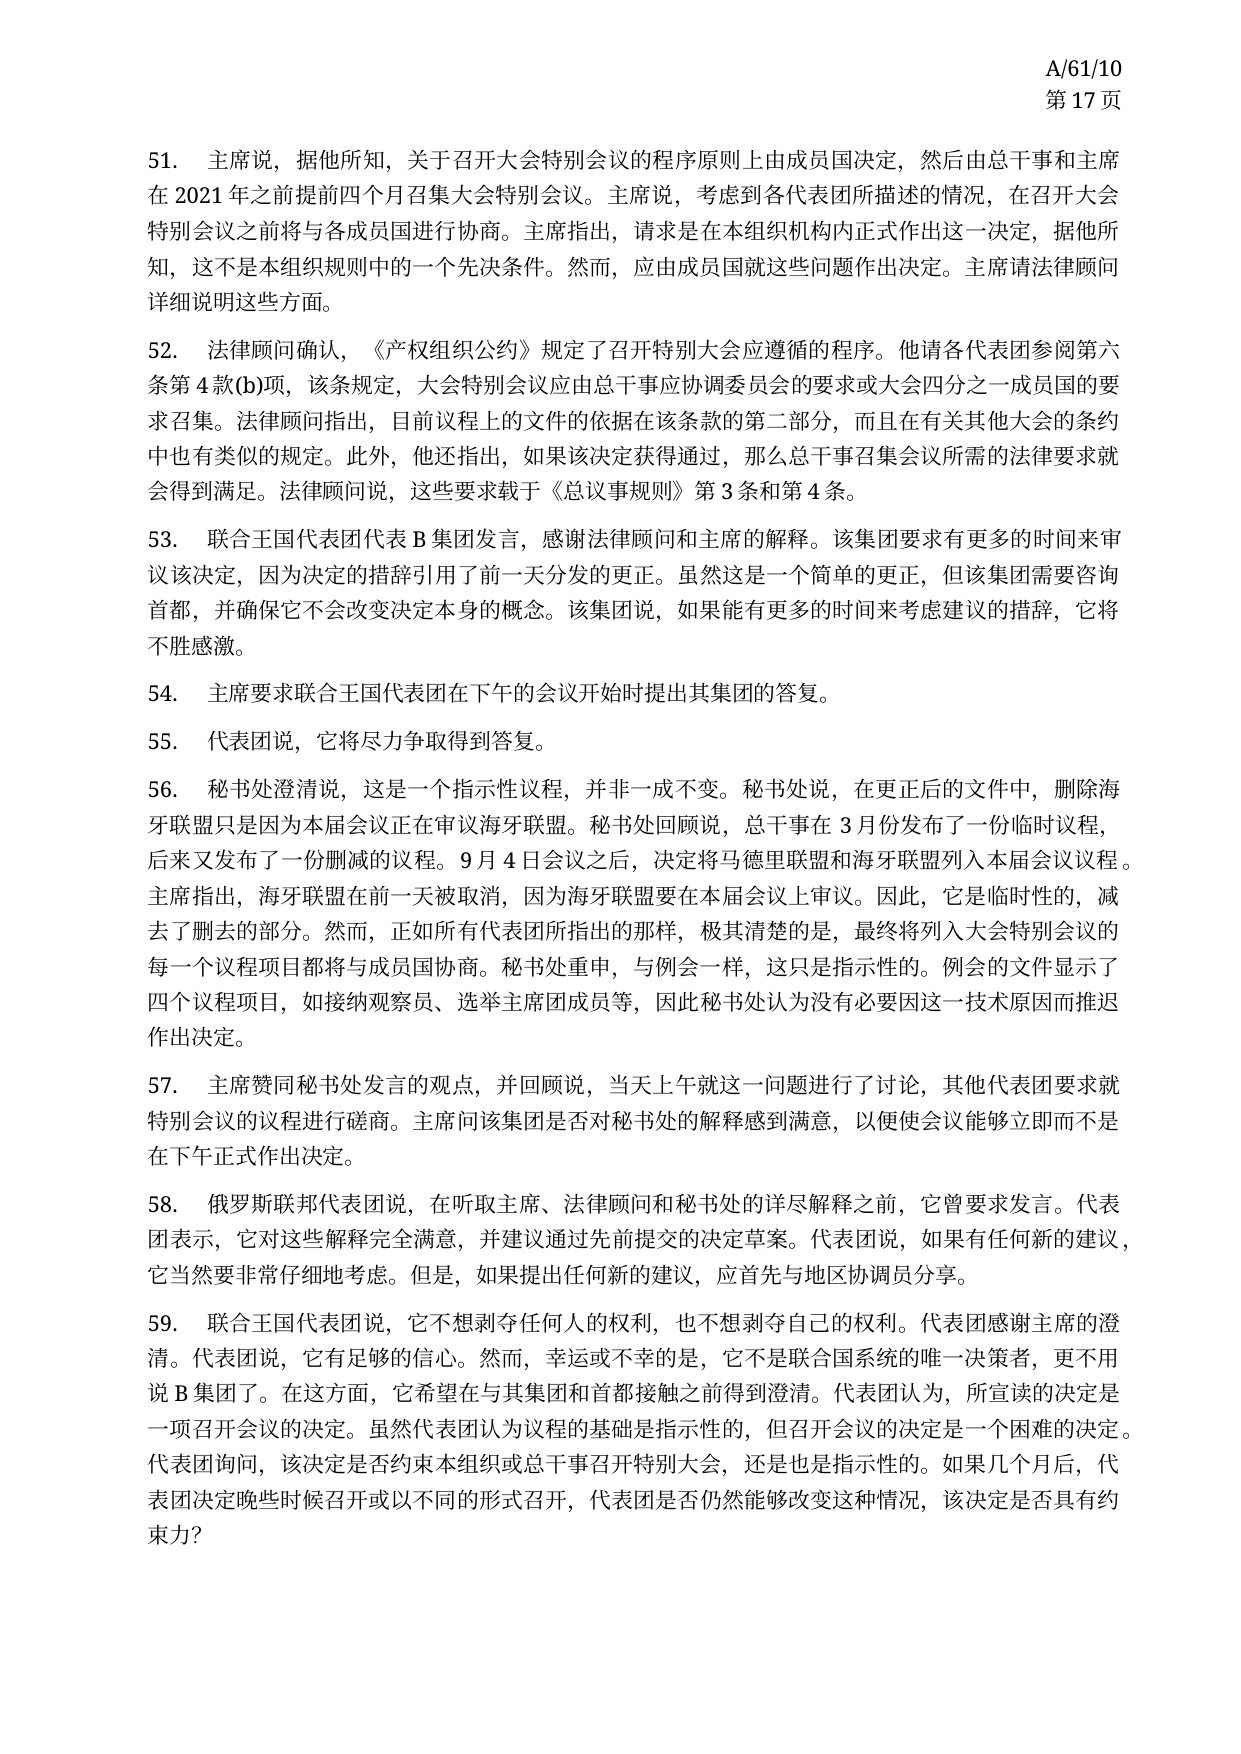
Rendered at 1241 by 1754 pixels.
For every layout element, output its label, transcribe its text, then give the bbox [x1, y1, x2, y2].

list 主席赞同秘书处发言的观点，并回顾说，当天上午就这一问题进行了讨论，其他代表团要求就特别会议的议程进行磋商。主席问该集团是否对秘书处的解释感到满意，以便使会议能够立即而不是在下午正式作出决定。 [148, 1064, 1122, 1171]
list 俄罗斯联邦代表团说，在听取主席、法律顾问和秘书处的详尽解释之前，它曾要求发言。代表团表示，它对这些解释完全满意，并建议通过先前提交的决定草案。代表团说，如果有任何新的建议，它当然要非常仔细地考虑。但是，如果提出任何新的建议，应首先与地区协调员分享。 [148, 1183, 1122, 1289]
list 秘书处澄清说，这是一个指示性议程，并非一成不变。秘书处说，在更正后的文件中，删除海牙联盟只是因为本届会议正在审议海牙联盟。秘书处回顾说，总干事在3月份发布了一份临时议程，后来又发布了一份删减的议程。9月4日会议之后，决定将马德里联盟和海牙联盟列入本届会议议程。主席指出，海牙联盟在前一天被取消，因为海牙联盟要在本届会议上审议。因此，它是临时性的，减去了删去的部分。然而，正如所有代表团所指出的那样，极其清楚的是，最终将列入大会特别会议的每一个议程项目都将与成员国协商。秘书处重申，与例会一样，这只是指示性的。例会的文件显示了四个议程项目，如接纳观察员、选举主席团成员等，因此秘书处认为没有必要因这一技术原因而推迟作出决定。 [148, 769, 1122, 1052]
list 法律顾问确认，《产权组织公约》规定了召开特别大会应遵循的程序。他请各代表团参阅第六条第4款(b)项，该条规定，大会特别会议应由总干事应协调委员会的要求或大会四分之一成员国的要求召集。法律顾问指出，目前议程上的文件的依据在该条款的第二部分，而且在有关其他大会的条约中也有类似的规定。此外，他还指出，如果该决定获得通过，那么总干事召集会议所需的法律要求就会得到满足。法律顾问说，这些要求载于《总议事规则》第3条和第4条。 [148, 329, 1122, 506]
list 代表团说，它将尽力争取得到答复。 [148, 721, 1122, 756]
list 主席要求联合王国代表团在下午的会议开始时提出其集团的答复。 [148, 673, 1122, 708]
list 联合王国代表团代表B集团发言，感谢法律顾问和主席的解释。该集团要求有更多的时间来审议该决定，因为决定的措辞引用了前一天分发的更正。虽然这是一个简单的更正，但该集团需要咨询首都，并确保它不会改变决定本身的概念。该集团说，如果能有更多的时间来考虑建议的措辞，它将不胜感激。 [148, 519, 1122, 660]
list 主席说，据他所知，关于召开大会特别会议的程序原则上由成员国决定，然后由总干事和主席在2021年之前提前四个月召集大会特别会议。主席说，考虑到各代表团所描述的情况，在召开大会特别会议之前将与各成员国进行协商。主席指出，请求是在本组织机构内正式作出这一决定，据他所知，这不是本组织规则中的一个先决条件。然而，应由成员国就这些问题作出决定。主席请法律顾问详细说明这些方面。 [148, 139, 1122, 317]
list 联合王国代表团说，它不想剥夺任何人的权利，也不想剥夺自己的权利。代表团感谢主席的澄清。代表团说，它有足够的信心。然而，幸运或不幸的是，它不是联合国系统的唯一决策者，更不用说B集团了。在这方面，它希望在与其集团和首都接触之前得到澄清。代表团认为，所宣读的决定是一项召开会议的决定。虽然代表团认为议程的基础是指示性的，但召开会议的决定是一个困难的决定。代表团询问，该决定是否约束本组织或总干事召开特别大会，还是也是指示性的。如果几个月后，代表团决定晚些时候召开或以不同的形式召开，代表团是否仍然能够改变这种情况，该决定是否具有约束力？ [148, 1302, 1122, 1550]
